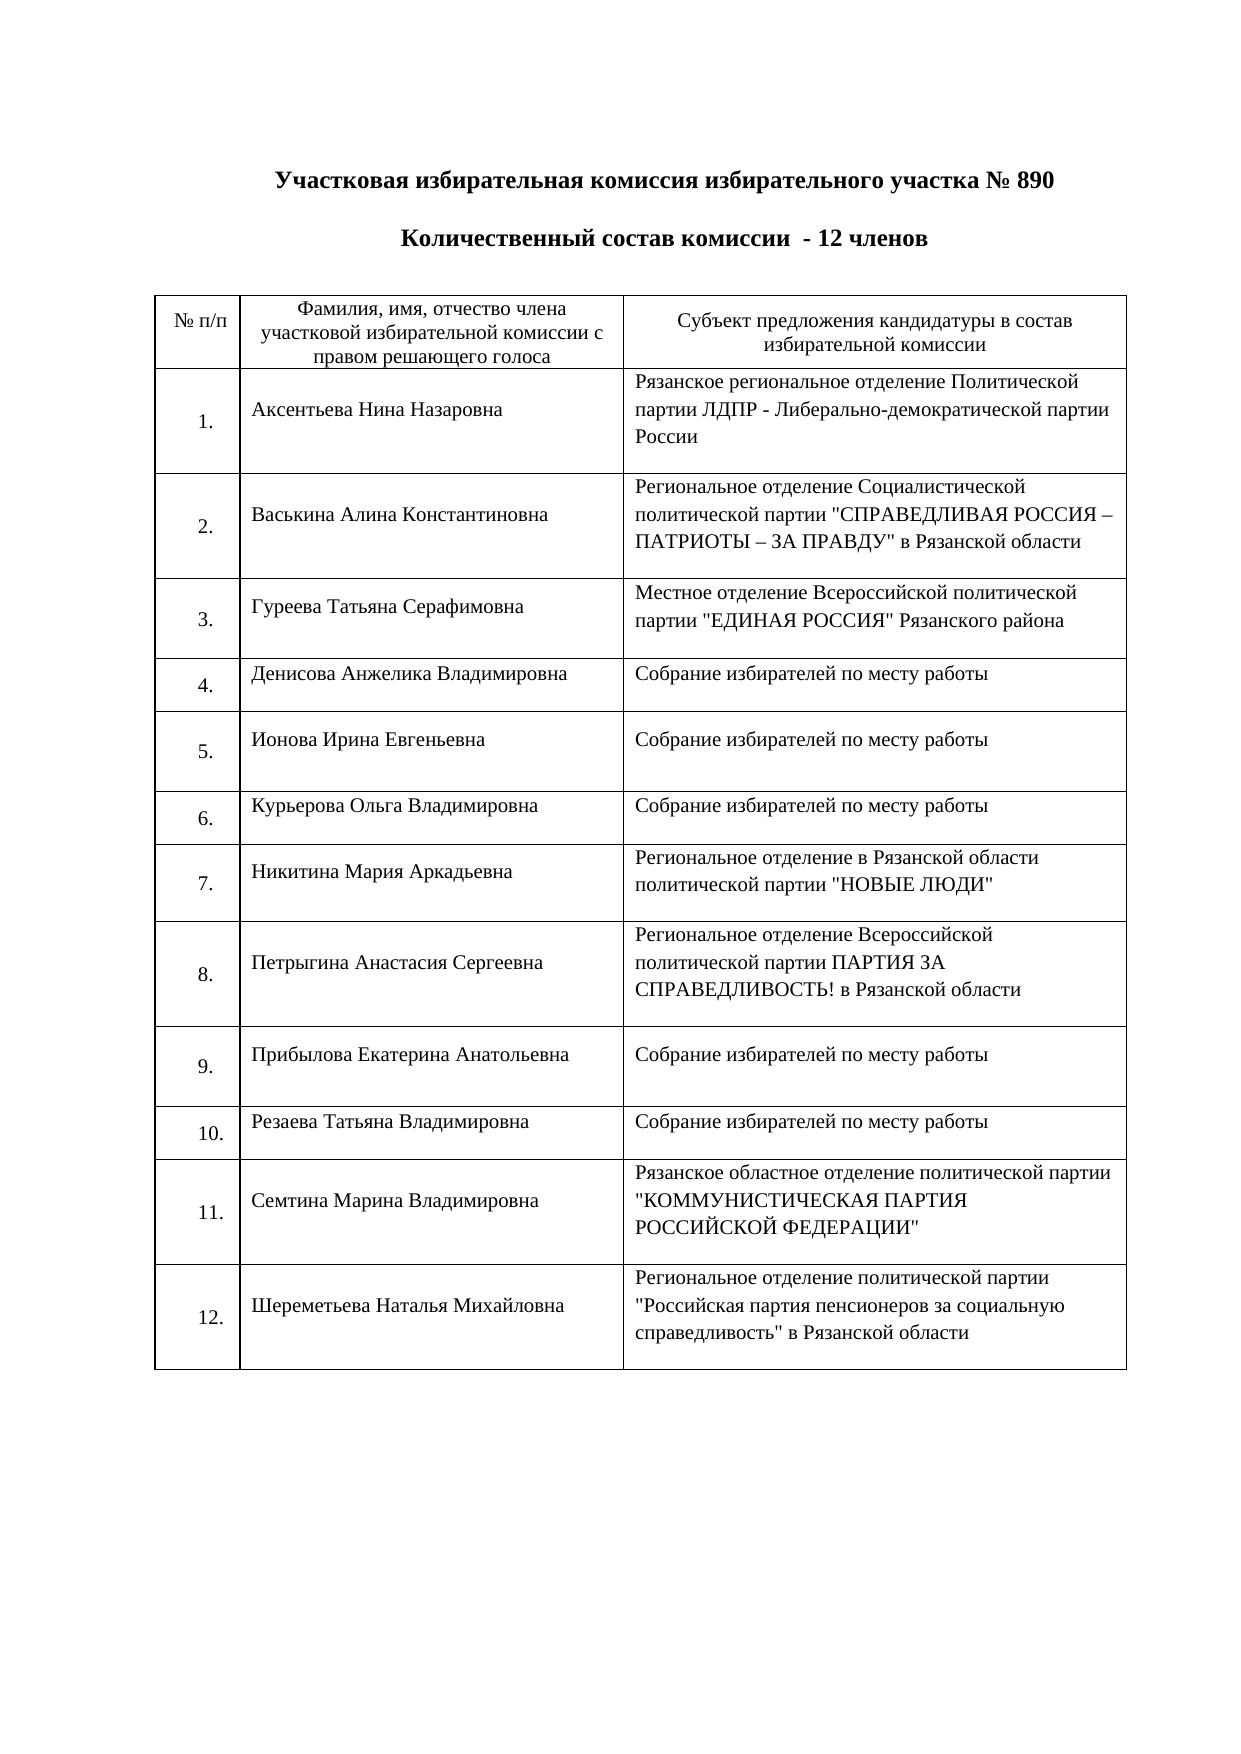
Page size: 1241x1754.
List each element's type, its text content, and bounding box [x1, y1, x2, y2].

table_cell Денисова Анжелика Владимировна [241, 659, 623, 711]
table_cell Ионова Ирина Евгеньевна [241, 712, 623, 791]
table_cell Никитина Мария Аркадьевна [241, 845, 623, 921]
table_cell Местное отделение Всероссийской политической партии "ЕДИНАЯ РОССИЯ" Рязанского района [624, 579, 1126, 658]
table_cell [156, 1107, 239, 1159]
table_cell [156, 1265, 239, 1369]
table_cell Собрание избирателей по месту работы [624, 659, 1126, 711]
table_header Субъект предложения кандидатуры в состав избирательной комиссии [624, 296, 1126, 368]
table_cell Региональное отделение Социалистической политической партии "СПРАВЕДЛИВАЯ РОССИЯ – ПАТРИОТЫ – ЗА ПРАВДУ" в Рязанской области [624, 474, 1126, 578]
table_cell Рязанское областное отделение политической партии "КОММУНИСТИЧЕСКАЯ ПАРТИЯ РОССИЙСКОЙ ФЕДЕРАЦИИ" [624, 1160, 1126, 1264]
table_cell Петрыгина Анастасия Сергеевна [241, 922, 623, 1026]
table_cell [156, 712, 239, 791]
table_cell Собрание избирателей по месту работы [624, 792, 1126, 844]
table_cell Региональное отделение Всероссийской политической партии ПАРТИЯ ЗА СПРАВЕДЛИВОСТЬ! в Рязанской области [624, 922, 1126, 1026]
table_cell [156, 579, 239, 658]
table_cell [156, 1160, 239, 1264]
table_cell [156, 474, 239, 578]
table_cell Васькина Алина Константиновна [241, 474, 623, 578]
table_header № п/п [156, 296, 239, 368]
table_cell [156, 659, 239, 711]
table_cell Собрание избирателей по месту работы [624, 712, 1126, 791]
table_cell Шереметьева Наталья Михайловна [241, 1265, 623, 1369]
table_cell Региональное отделение в Рязанской области политической партии "НОВЫЕ ЛЮДИ" [624, 845, 1126, 921]
table_cell Рязанское региональное отделение Политической партии ЛДПР - Либерально-демократической партии России [624, 369, 1126, 473]
table_cell [156, 922, 239, 1026]
table_cell Собрание избирателей по месту работы [624, 1107, 1126, 1159]
table_cell [156, 845, 239, 921]
table_cell [156, 369, 239, 473]
table_cell Региональное отделение политической партии "Российская партия пенсионеров за социальную справедливость" в Рязанской области [624, 1265, 1126, 1369]
table_cell Резаева Татьяна Владимировна [241, 1107, 623, 1159]
table_header Фамилия, имя, отчество члена участковой избирательной комиссии с правом решающего голоса [241, 296, 623, 368]
table_cell Аксентьева Нина Назаровна [241, 369, 623, 473]
text Количественный состав комиссии - 12 членов [177, 223, 1152, 252]
table_cell [156, 792, 239, 844]
table_cell Прибылова Екатерина Анатольевна [241, 1027, 623, 1106]
table_cell Гуреева Татьяна Серафимовна [241, 579, 623, 658]
table_cell [156, 1027, 239, 1106]
table_cell Семтина Марина Владимировна [241, 1160, 623, 1264]
text Участковая избирательная комиссия избирательного участка № 890 [177, 166, 1152, 194]
table_cell Курьерова Ольга Владимировна [241, 792, 623, 844]
table_cell Собрание избирателей по месту работы [624, 1027, 1126, 1106]
